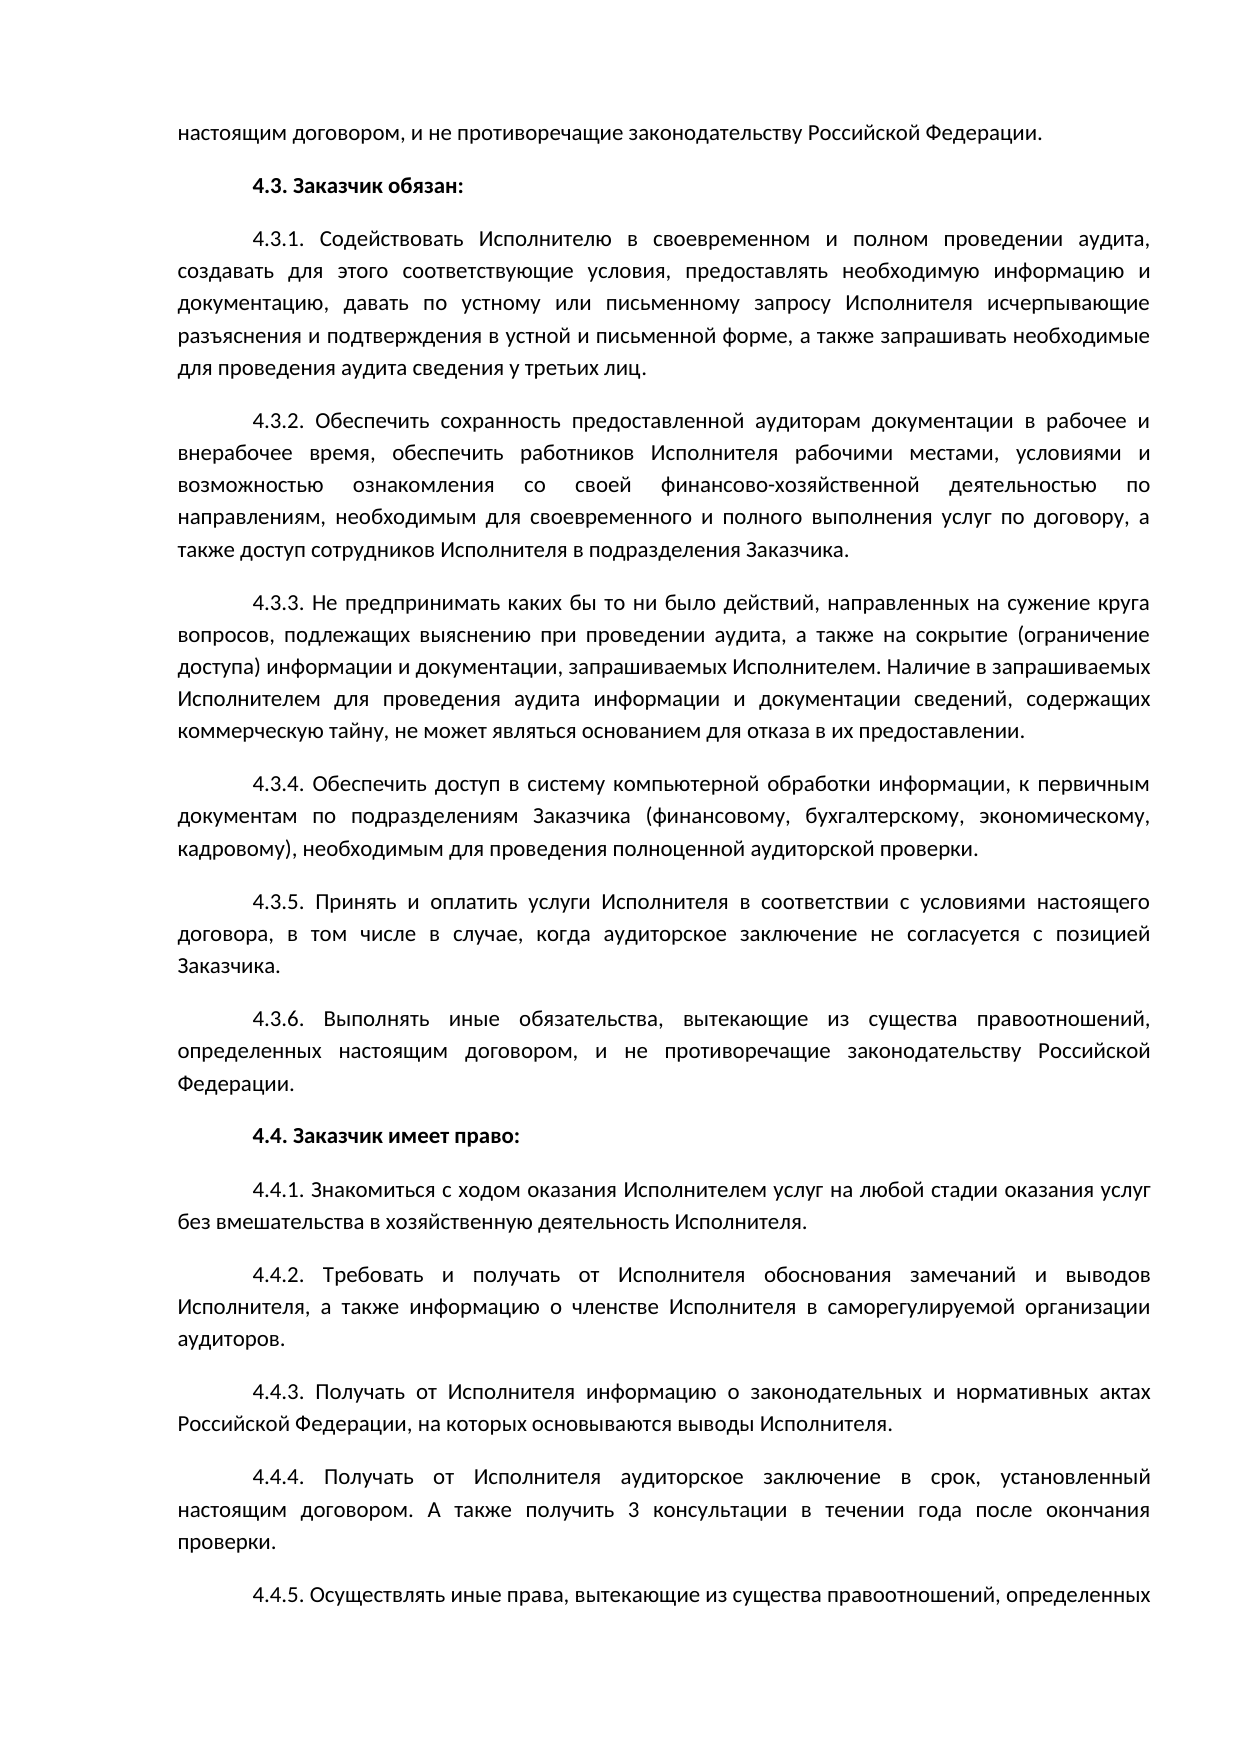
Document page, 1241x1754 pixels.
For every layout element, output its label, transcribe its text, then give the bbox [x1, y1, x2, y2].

text 4.3.1. Содействовать Исполнителю в своевременном и полном проведении аудита, создавать для этого соответствующие условия, предоставлять необходимую информацию и документацию, давать по устному или письменному запросу Исполнителя исчерпывающие разъяснения и подтверждения в устной и письменной форме, а также запрашивать необходимые для проведения аудита сведения у третьих лиц. [177, 224, 1152, 381]
text 4.4.1. Знакомиться с ходом оказания Исполнителем услуг на любой стадии оказания услуг без вмешательства в хозяйственную деятельность Исполнителя. [177, 1175, 1152, 1235]
text 4.3.5. Принять и оплатить услуги Исполнителя в соответствии с условиями настоящего договора, в том числе в случае, когда аудиторское заключение не согласуется с позицией Заказчика. [177, 887, 1152, 979]
text 4.3.6. Выполнять иные обязательства, вытекающие из существа правоотношений, определенных настоящим договором, и не противоречащие законодательству Российской Федерации. [177, 1004, 1152, 1097]
text 4.3.3. Не предпринимать каких бы то ни было действий, направленных на сужение круга вопросов, подлежащих выяснению при проведении аудита, а также на сокрытие (ограничение доступа) информации и документации, запрашиваемых Исполнителем. Наличие в запрашиваемых Исполнителем для проведения аудита информации и документации сведений, содержащих коммерческую тайну, не может являться основанием для отказа в их предоставлении. [177, 588, 1152, 744]
text 4.3. Заказчик обязан: [177, 171, 1152, 199]
text 4.4.2. Требовать и получать от Исполнителя обоснования замечаний и выводов Исполнителя, а также информацию о членстве Исполнителя в саморегулируемой организации аудиторов. [177, 1260, 1152, 1352]
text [177, 118, 1152, 146]
text 4.3.4. Обеспечить доступ в систему компьютерной обработки информации, к первичным документам по подразделениям Заказчика (финансовому, бухгалтерскому, экономическому, кадровому), необходимым для проведения полноценной аудиторской проверки. [177, 769, 1152, 862]
text 4.4. Заказчик имеет право: [177, 1122, 1152, 1150]
text 4.3.2. Обеспечить сохранность предоставленной аудиторам документации в рабочее и внерабочее время, обеспечить работников Исполнителя рабочими местами, условиями и возможностью ознакомления со своей финансово-хозяйственной деятельностью по направлениям, необходимым для своевременного и полного выполнения услуг по договору, а также доступ сотрудников Исполнителя в подразделения Заказчика. [177, 406, 1152, 563]
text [177, 1580, 1152, 1608]
text 4.4.3. Получать от Исполнителя информацию о законодательных и нормативных актах Российской Федерации, на которых основываются выводы Исполнителя. [177, 1377, 1152, 1437]
text 4.4.4. Получать от Исполнителя аудиторское заключение в срок, установленный настоящим договором. А также получить 3 консультации в течении года после окончания проверки. [177, 1462, 1152, 1555]
